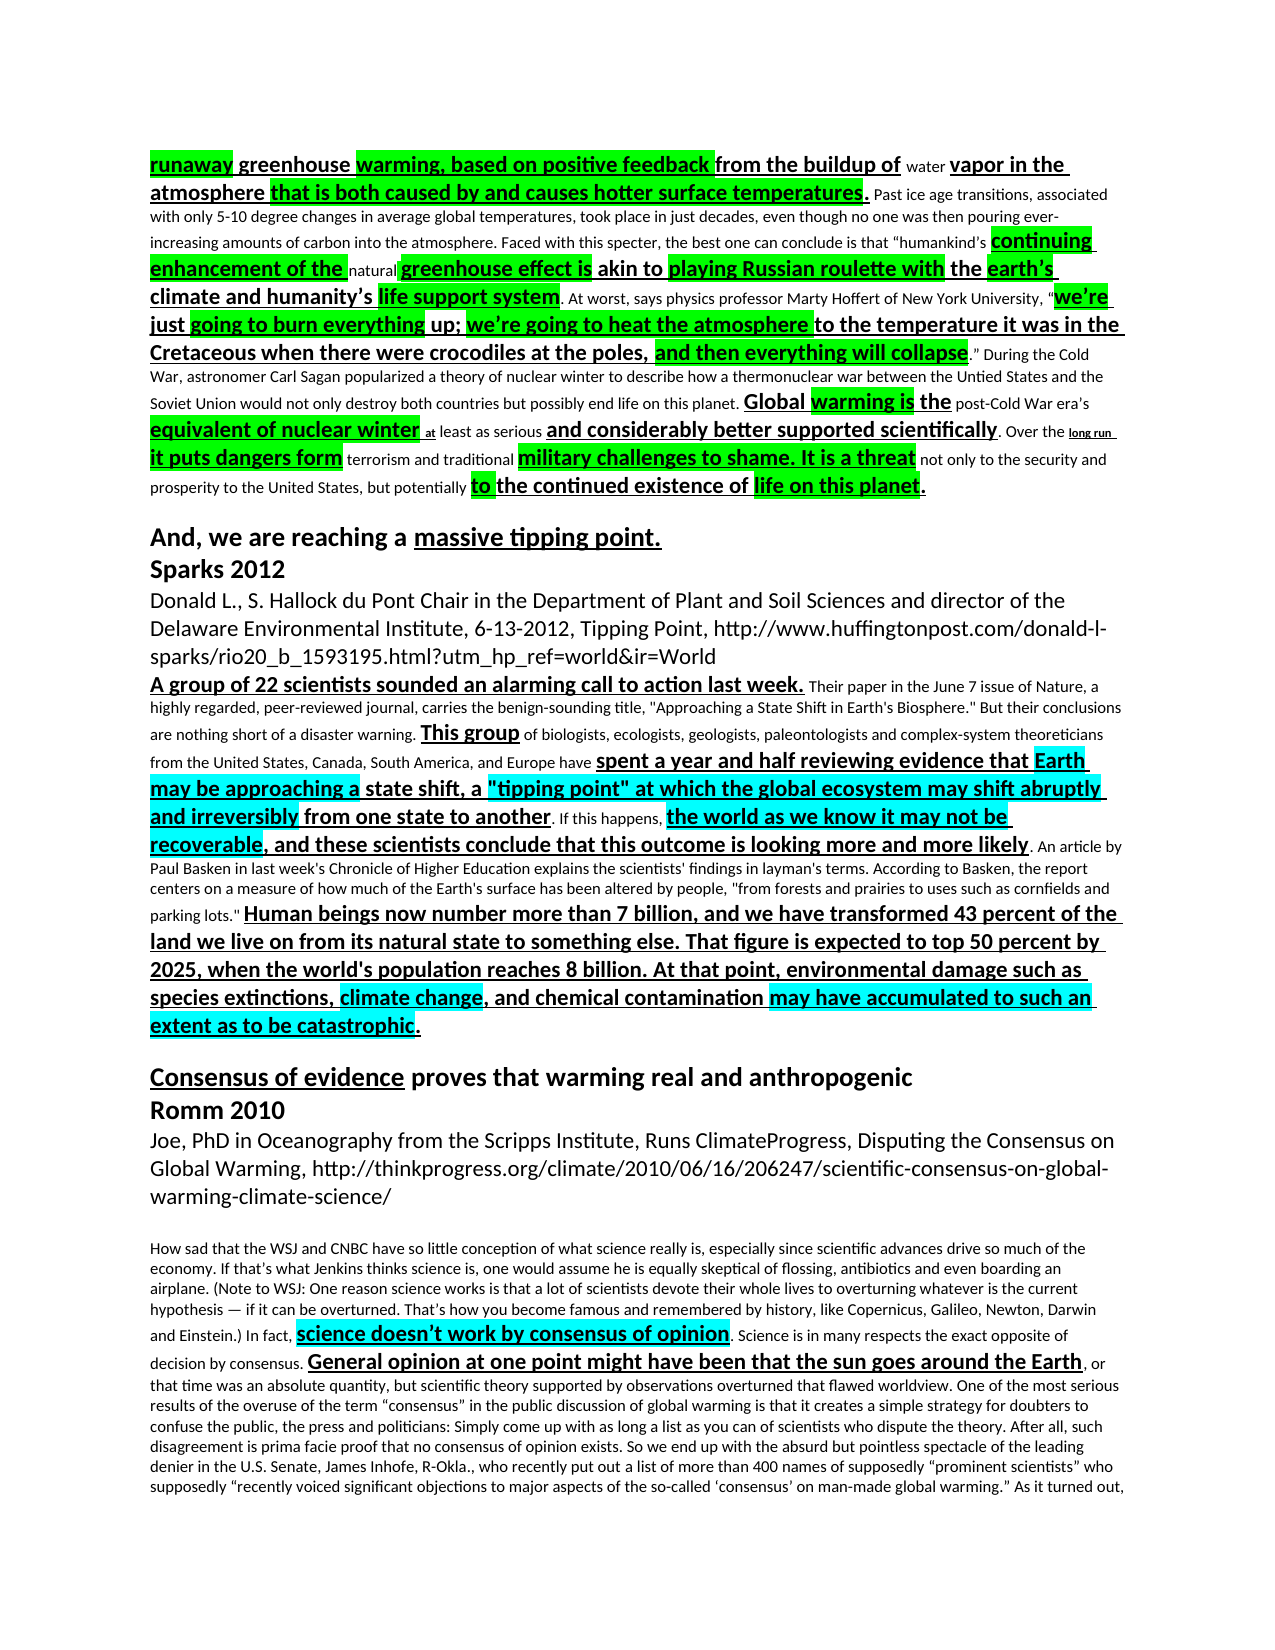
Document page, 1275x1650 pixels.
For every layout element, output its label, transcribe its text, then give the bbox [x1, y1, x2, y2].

text Sparks 2012 [150, 553, 1125, 586]
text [150, 150, 1125, 334]
subtitle Consensus of evidence proves that warming real and anthropogenic [150, 1060, 1125, 1093]
text Romm 2010 [150, 1093, 1125, 1126]
text A group of 22 scientists sounded an alarming call to action last week. Their paper in the June 7 issue of Nature, a highly regarded, peer-reviewed journal, carries the benign-sounding title, "Approaching a State Shift in Earth's Biosphere." But their conclusions are nothing short of a disaster warning. This group of biologists, ecologists, geologists, paleontologists and complex-system theoreticians from the United States, Canada, South America, and Europe have spent a year and half reviewing evidence that Earth may be approaching a state shift, a "tipping point" at which the global ecosystem may shift abruptly and irreversibly from one state to another. If this happens, the world as we know it may not be recoverable, and these scientists conclude that this outcome is looking more and more likely. An article by Paul Basken in last week's Chronicle of Higher Education explains the scientists' findings in layman's terms. According to Basken, the report centers on a measure of how much of the Earth's surface has been altered by people, "from forests and prairies to uses such as cornfields and parking lots." Human beings now number more than 7 billion, and we have transformed 43 percent of the land we live on from its natural state to something else. That figure is expected to top 50 percent by 2025, when the world's population reaches 8 billion. At that point, environmental damage such as species extinctions, climate change, and chemical contamination may have accumulated to such an extent as to be catastrophic. [150, 670, 1125, 1039]
text Donald L., S. Hallock du Pont Chair in the Department of Plant and Soil Sciences and director of the Delaware Environmental Institute, 6-13-2012, Tipping Point, http://www.huffingtonpost.com/donald-l-sparks/rio20_b_1593195.html?utm_hp_ref=world&ir=World [150, 586, 1125, 670]
subtitle And, we are reaching a massive tipping point. [150, 520, 1125, 553]
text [150, 1238, 1125, 1497]
text Joe, PhD in Oceanography from the Scripps Institute, Runs ClimateProgress, Disputing the Consensus on Global Warming, http://thinkprogress.org/climate/2010/06/16/206247/scientific-consensus-on-global-warming-climate-science/ [150, 1126, 1125, 1210]
